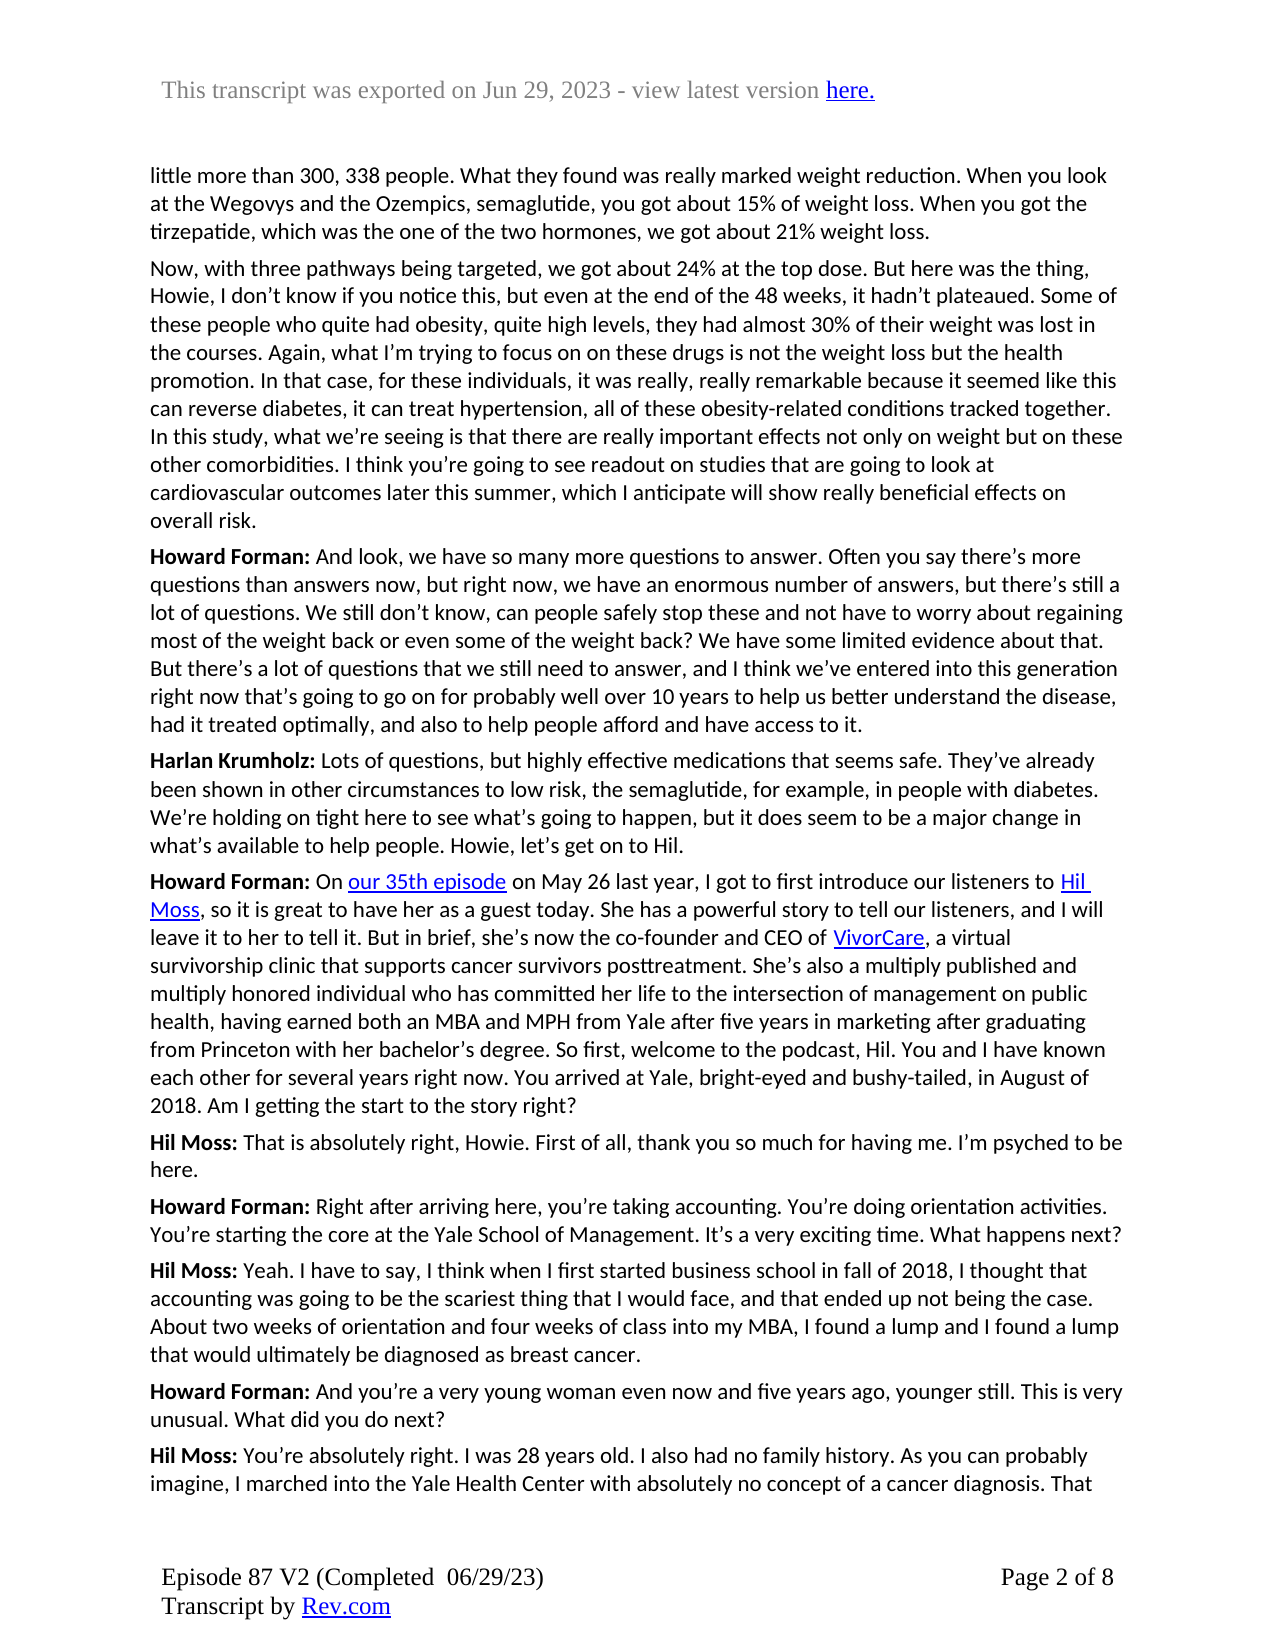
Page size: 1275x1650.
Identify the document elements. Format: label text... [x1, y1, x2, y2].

text Howard Forman: And look, we have so many more questions to answer. Often you say there’s more questions than answers now, but right now, we have an enormous number of answers, but there’s still a lot of questions. We still don’t know, can people safely stop these and not have to worry about regaining most of the weight back or even some of the weight back? We have some limited evidence about that. But there’s a lot of questions that we still need to answer, and I think we’ve entered into this generation right now that’s going to go on for probably well over 10 years to help us better understand the disease, had it treated optimally, and also to help people afford and have access to it. [150, 542, 1125, 738]
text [150, 1441, 1125, 1497]
text Howard Forman: Right after arriving here, you’re taking accounting. You’re doing orientation activities. You’re starting the core at the Yale School of Management. It’s a very exciting time. What happens next? [150, 1192, 1125, 1248]
text Howard Forman: On our 35th episode on May 26 last year, I got to first introduce our listeners to Hil Moss, so it is great to have her as a guest today. She has a powerful story to tell our listeners, and I will leave it to her to tell it. But in brief, she’s now the co-founder and CEO of VivorCare, a virtual survivorship clinic that supports cancer survivors posttreatment. She’s also a multiply published and multiply honored individual who has committed her life to the intersection of management on public health, having earned both an MBA and MPH from Yale after five years in marketing after graduating from Princeton with her bachelor’s degree. So first, welcome to the podcast, Hil. You and I have known each other for several years right now. You arrived at Yale, bright-eyed and bushy-tailed, in August of 2018. Am I getting the start to the story right? [150, 867, 1125, 1119]
text Howard Forman: And you’re a very young woman even now and five years ago, younger still. This is very unusual. What did you do next? [150, 1377, 1125, 1433]
text Harlan Krumholz: Lots of questions, but highly effective medications that seems safe. They’ve already been shown in other circumstances to low risk, the semaglutide, for example, in people with diabetes. We’re holding on tight here to see what’s going to happen, but it does seem to be a major change in what’s available to help people. Howie, let’s get on to Hil. [150, 747, 1125, 859]
text Now, with three pathways being targeted, we got about 24% at the top dose. But here was the thing, Howie, I don’t know if you notice this, but even at the end of the 48 weeks, it hadn’t plateaued. Some of these people who quite had obesity, quite high levels, they had almost 30% of their weight was lost in the courses. Again, what I’m trying to focus on on these drugs is not the weight loss but the health promotion. In that case, for these individuals, it was really, really remarkable because it seemed like this can reverse diabetes, it can treat hypertension, all of these obesity-related conditions tracked together. In this study, what we’re seeing is that there are really important effects not only on weight but on these other comorbidities. I think you’re going to see readout on studies that are going to look at cardiovascular outcomes later this summer, which I anticipate will show really beneficial effects on overall risk. [150, 254, 1125, 534]
text Hil Moss: Yeah. I have to say, I think when I first started business school in fall of 2018, I thought that accounting was going to be the scariest thing that I would face, and that ended up not being the case. About two weeks of orientation and four weeks of class into my MBA, I found a lump and I found a lump that would ultimately be diagnosed as breast cancer. [150, 1256, 1125, 1368]
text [150, 161, 1125, 245]
text Hil Moss: That is absolutely right, Howie. First of all, thank you so much for having me. I’m psyched to be here. [150, 1128, 1125, 1184]
